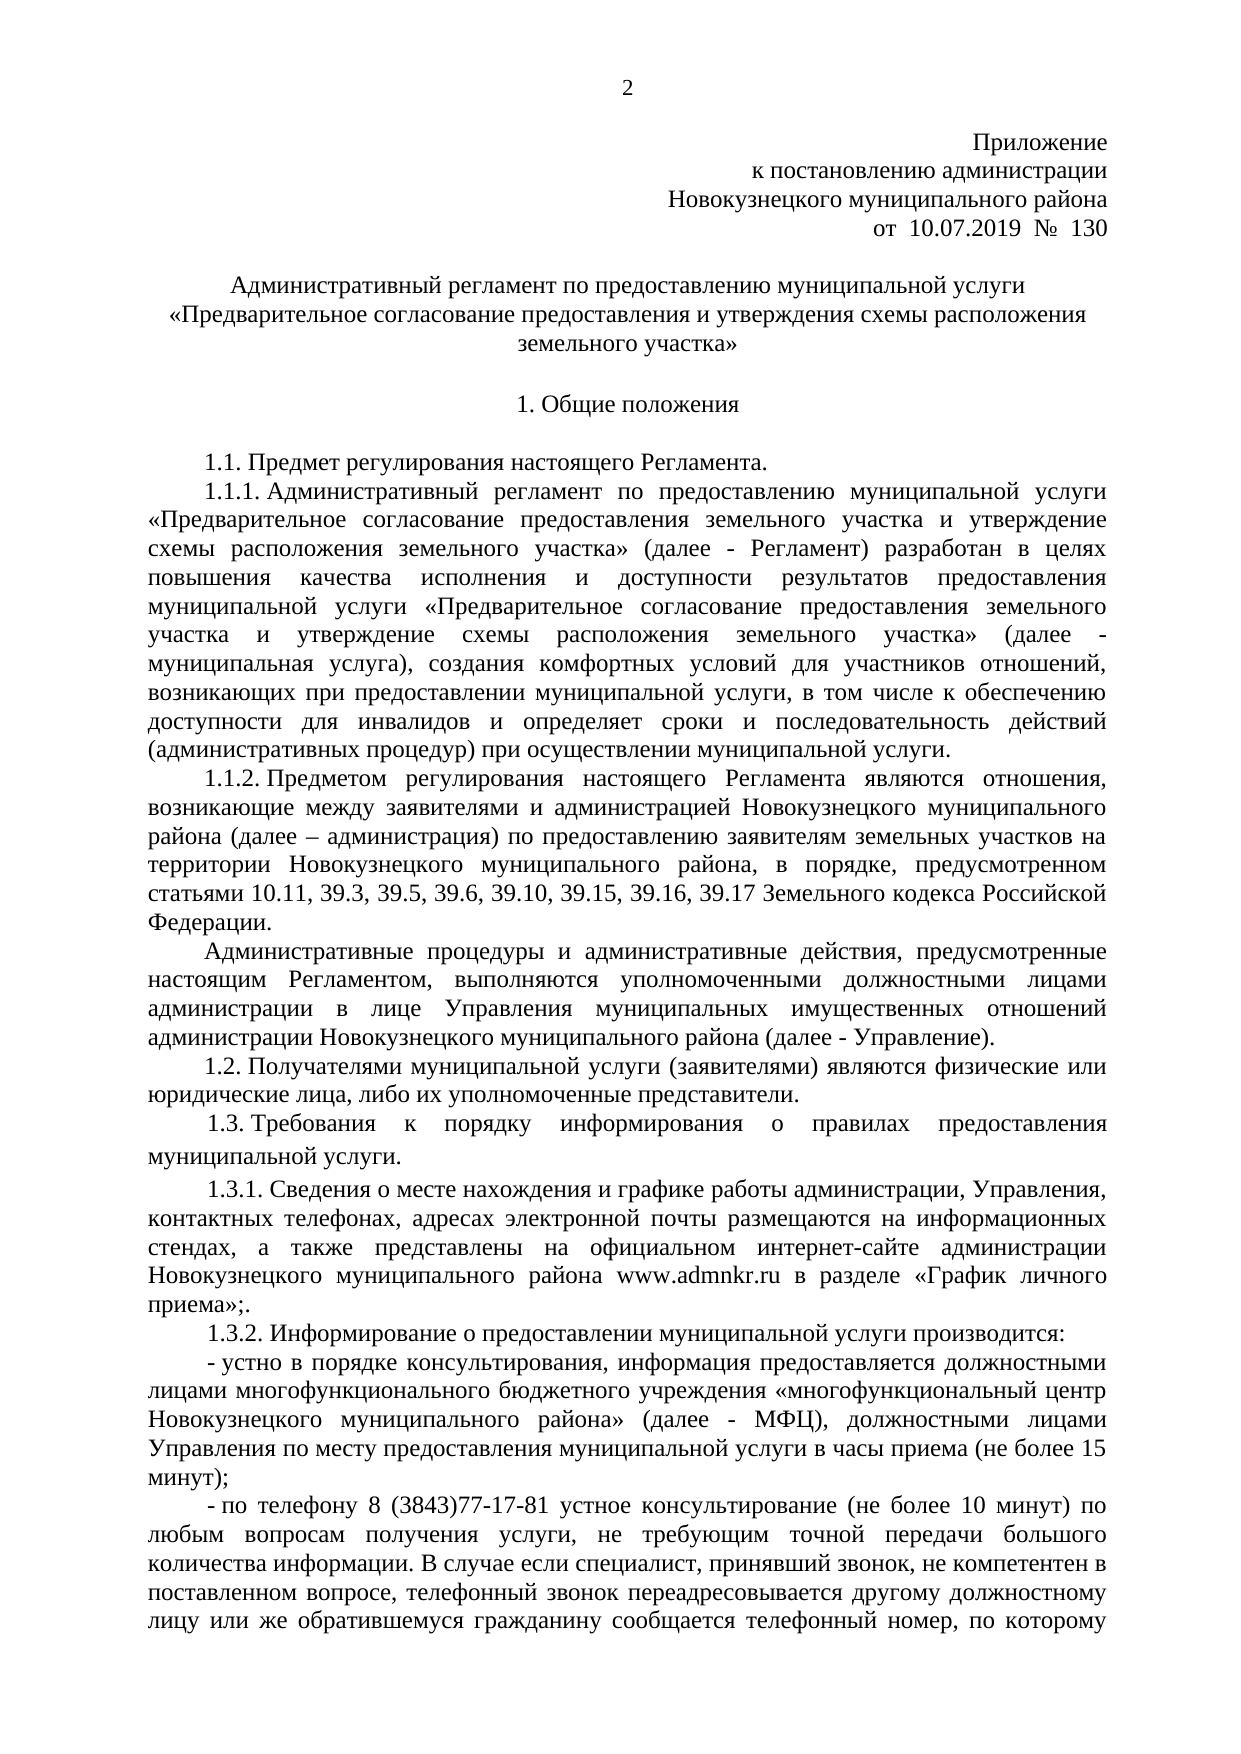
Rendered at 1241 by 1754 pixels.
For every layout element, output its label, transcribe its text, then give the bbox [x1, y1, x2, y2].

text 1.2. Получателями муниципальной услуги (заявителями) являются физические или юридические лица, либо их уполномоченные представители. [148, 1051, 1107, 1108]
text - устно в порядке консультирования, информация предоставляется должностными лицами многофункционального бюджетного учреждения «многофункциональный центр Новокузнецкого муниципального района» (далее - МФЦ), должностными лицами Управления по месту предоставления муниципальной услуги в часы приема (не более 15 минут); [148, 1347, 1107, 1491]
text Новокузнецкого муниципального района [148, 184, 1107, 213]
text 1.1. Предмет регулирования настоящего Регламента. [148, 447, 1107, 476]
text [148, 1491, 1107, 1634]
text 1.3. Требования к порядку информирования о правилах предоставления муниципальной услуги. [148, 1108, 1107, 1170]
list 1.1.2. Предметом регулирования настоящего Регламента являются отношения, возникающие между заявителями и администрацией Новокузнецкого муниципального района (далее – администрация) по предоставлению заявителям земельных участков на территории Новокузнецкого муниципального района, в порядке, предусмотренном статьями 10.11, 39.3, 39.5, 39.6, 39.10, 39.15, 39.16, 39.17 Земельного кодекса Российской Федерации. [148, 763, 1107, 936]
text 1.1.1. Административный регламент по предоставлению муниципальной услуги «Предварительное согласование предоставления земельного участка и утверждение схемы расположения земельного участка» (далее - Регламент) разработан в целях повышения качества исполнения и доступности результатов предоставления муниципальной услуги «Предварительное согласование предоставления земельного участка и утверждение схемы расположения земельного участка» (далее - муниципальная услуга), создания комфортных условий для участников отношений, возникающих при предоставлении муниципальной услуги, в том числе к обеспечению доступности для инвалидов и определяет сроки и последовательность действий (административных процедур) при осуществлении муниципальной услуги. [148, 476, 1107, 763]
text от 10.07.2019 № 130 [148, 213, 1107, 242]
list Административные процедуры и административные действия, предусмотренные настоящим Регламентом, выполняются уполномоченными должностными лицами администрации в лице Управления муниципальных имущественных отношений администрации Новокузнецкого муниципального района (далее - Управление). [148, 936, 1107, 1051]
text Административный регламент по предоставлению муниципальной услуги «Предварительное согласование предоставления и утверждения схемы расположения земельного участка» [148, 270, 1107, 357]
text Приложение [148, 127, 1107, 155]
text к постановлению администрации [148, 155, 1107, 184]
text 1.3.1. Сведения о месте нахождения и графике работы администрации, Управления, контактных телефонах, адресах электронной почты размещаются на информационных стендах, а также представлены на официальном интернет-сайте администрации Новокузнецкого муниципального района www.admnkr.ru в разделе «График личного приема»;. [148, 1174, 1107, 1318]
text 1. Общие положения [148, 389, 1107, 418]
text 1.3.2. Информирование о предоставлении муниципальной услуги производится: [148, 1318, 1107, 1347]
